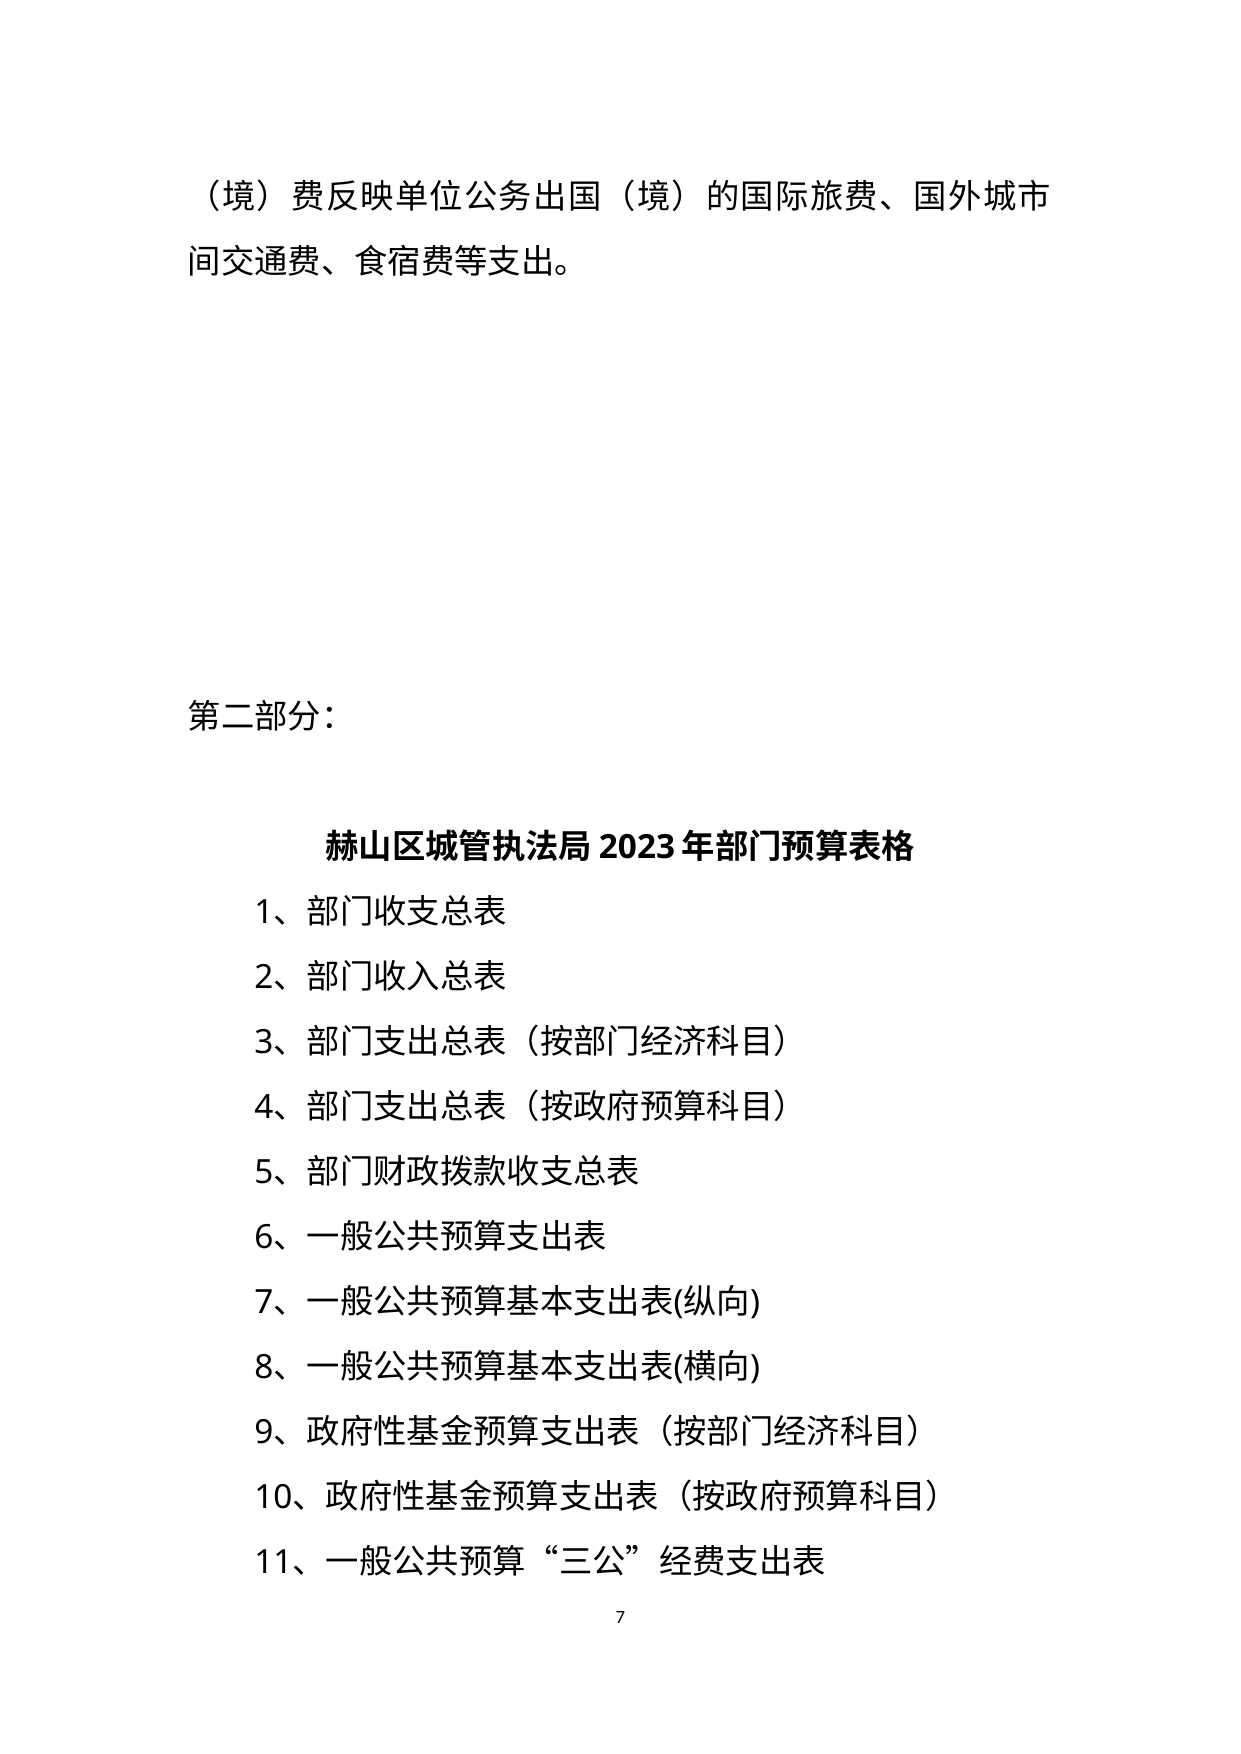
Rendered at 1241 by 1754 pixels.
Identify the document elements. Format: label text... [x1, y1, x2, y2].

text 6、一般公共预算支出表 [187, 1202, 1053, 1267]
text 第二部分： [187, 682, 1053, 747]
text 1、部门收支总表 [187, 877, 1053, 942]
text 9、政府性基金预算支出表（按部门经济科目） [187, 1397, 1053, 1462]
text 3、部门支出总表（按部门经济科目） [187, 1007, 1053, 1072]
text 7、一般公共预算基本支出表(纵向) [187, 1267, 1053, 1332]
text 8、一般公共预算基本支出表(横向) [187, 1332, 1053, 1397]
text 5、部门财政拨款收支总表 [187, 1137, 1053, 1202]
text 2、部门收入总表 [187, 942, 1053, 1007]
text 10、政府性基金预算支出表（按政府预算科目） [187, 1462, 1053, 1527]
text 4、部门支出总表（按政府预算科目） [187, 1072, 1053, 1137]
text 11、一般公共预算“三公”经费支出表 [187, 1527, 1053, 1592]
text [187, 162, 1053, 292]
text 赫山区城管执法局2023年部门预算表格 [187, 812, 1053, 877]
